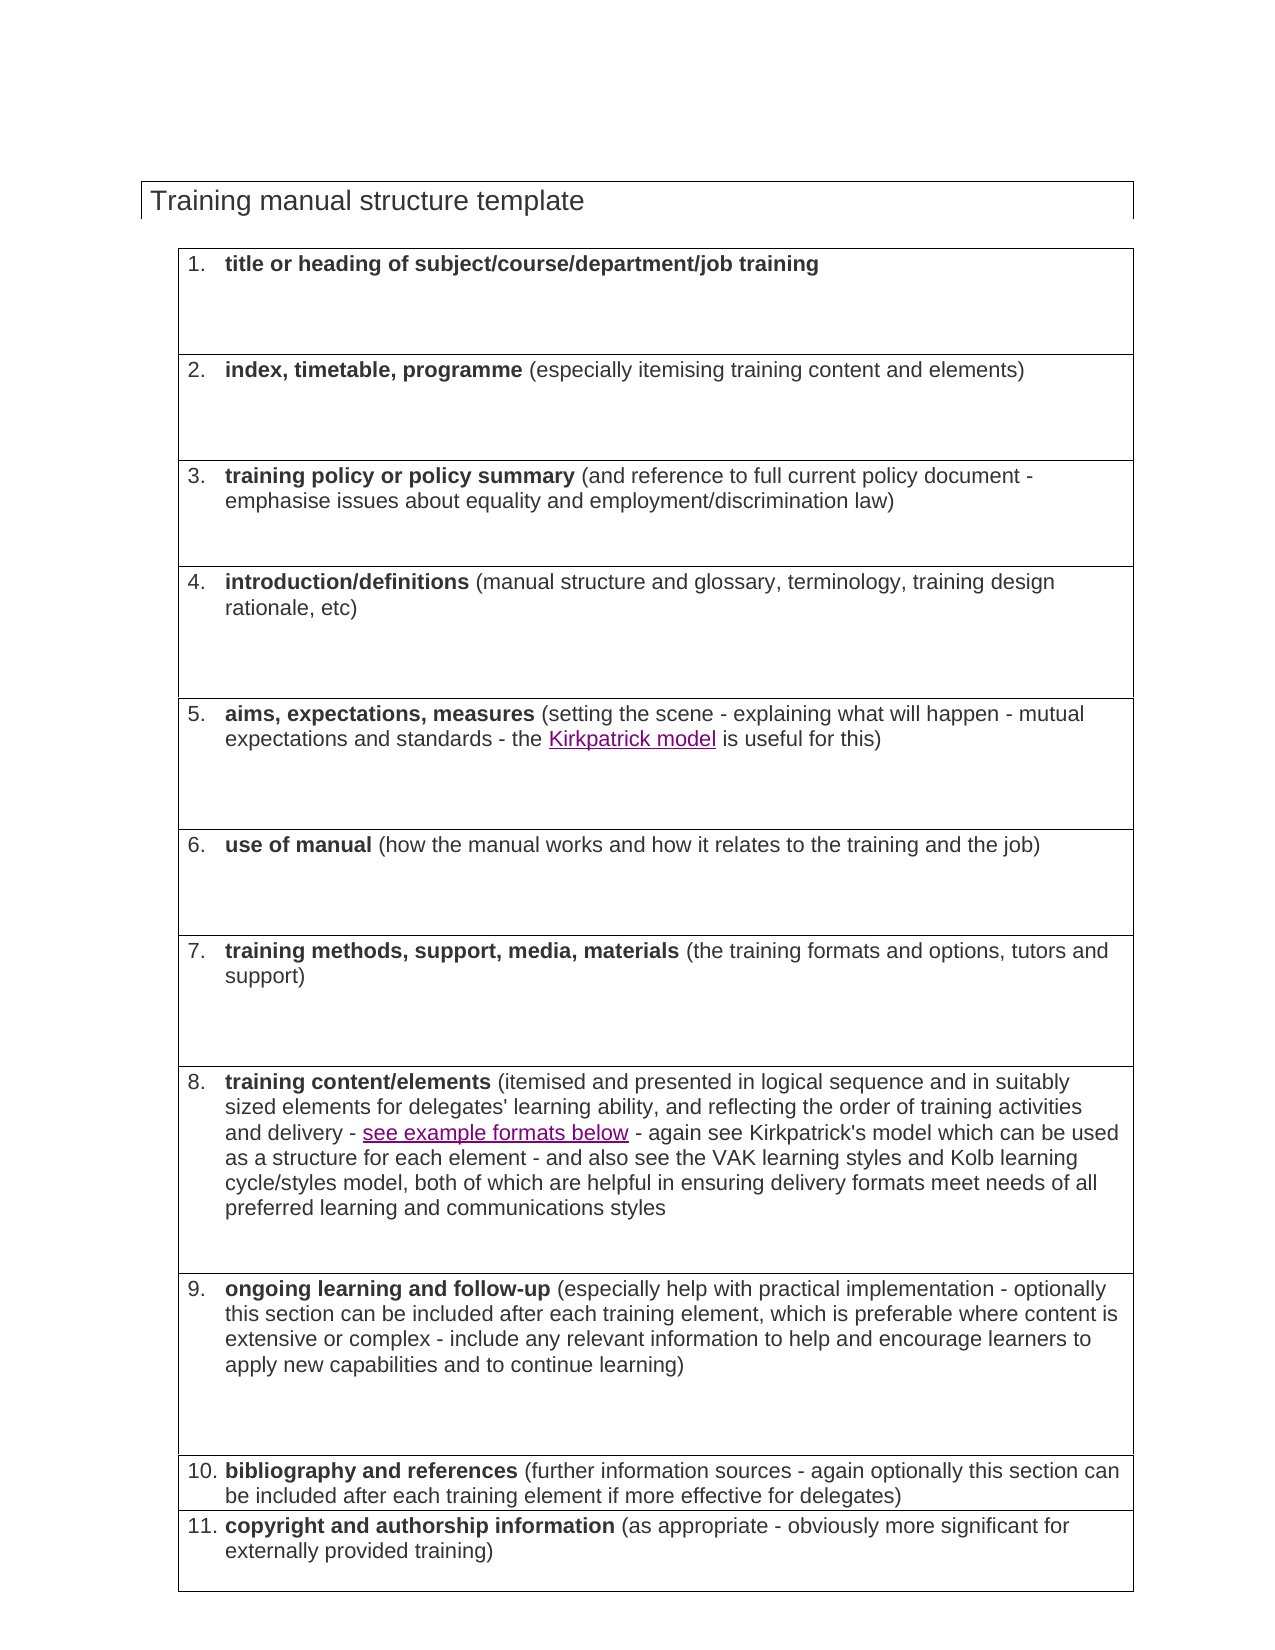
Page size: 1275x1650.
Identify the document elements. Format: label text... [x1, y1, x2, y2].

list use of manual (how the manual works and how it relates to the training and the job) [179, 830, 1133, 935]
list index, timetable, programme (especially itemising training content and elements) [179, 355, 1133, 460]
list training policy or policy summary (and reference to full current policy document - emphasise issues about equality and employment/discrimination law) [179, 461, 1133, 566]
list bibliography and references (further information sources - again optionally this section can be included after each training element if more effective for delegates) [179, 1456, 1133, 1510]
text Training manual structure template [142, 182, 1133, 219]
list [179, 1511, 1133, 1591]
list title or heading of subject/course/department/job training [179, 249, 1133, 354]
list ongoing learning and follow-up (especially help with practical implementation - optionally this section can be included after each training element, which is preferable where content is extensive or complex - include any relevant information to help and encourage learners to apply new capabilities and to continue learning) [179, 1274, 1133, 1454]
list introduction/definitions (manual structure and glossary, terminology, training design rationale, etc) [179, 567, 1133, 697]
list aims, expectations, measures (setting the scene - explaining what will happen - mutual expectations and standards - the Kirkpatrick model is useful for this) [179, 699, 1133, 829]
list training methods, support, media, materials (the training formats and options, tutors and support) [179, 936, 1133, 1066]
list training content/elements (itemised and presented in logical sequence and in suitably sized elements for delegates' learning ability, and reflecting the order of training activities and delivery - see example formats below - again see Kirkpatrick's model which can be used as a structure for each element - and also see the VAK learning styles and Kolb learning cycle/styles model, both of which are helpful in ensuring delivery formats meet needs of all preferred learning and communications styles [179, 1067, 1133, 1273]
